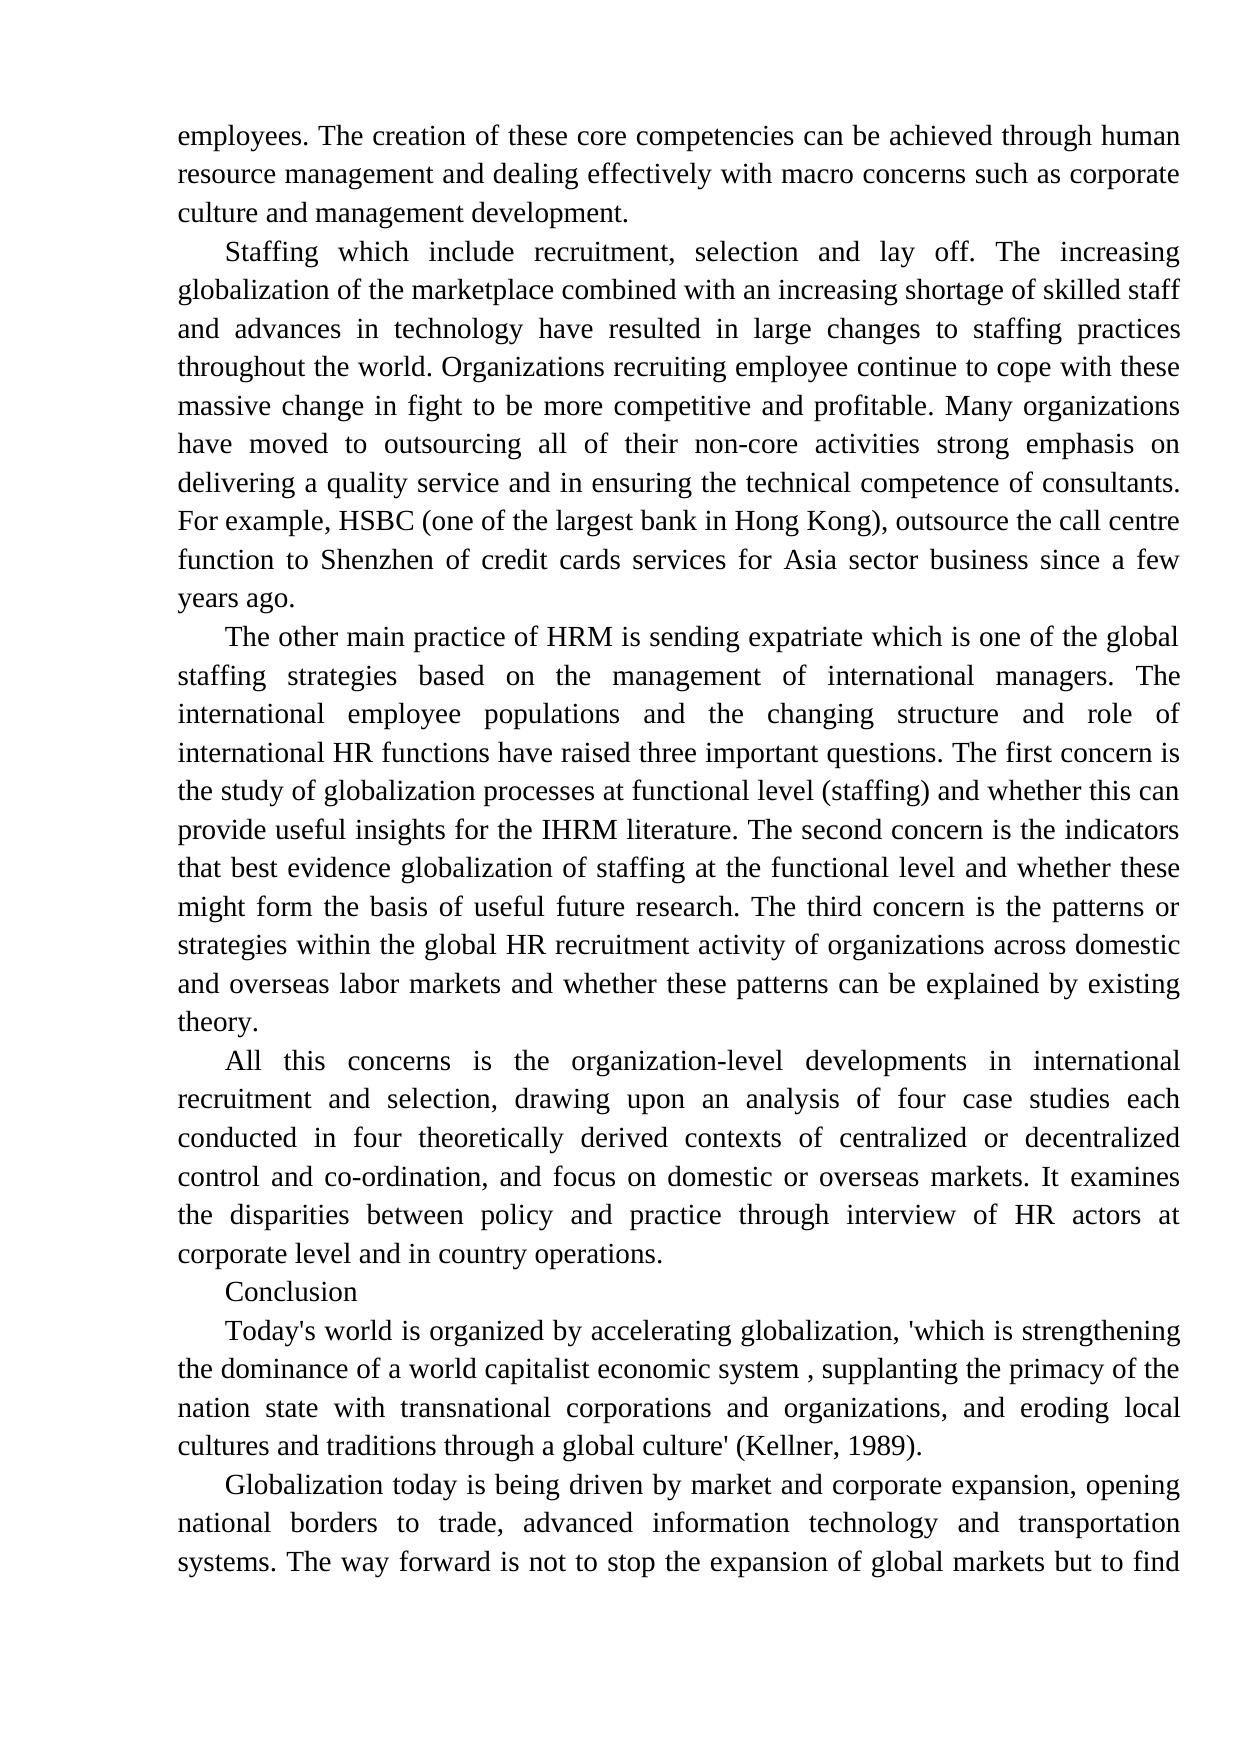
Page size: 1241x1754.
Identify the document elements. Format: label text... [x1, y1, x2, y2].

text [177, 118, 1181, 229]
text Today's world is organized by accelerating globalization, 'which is strengthening the dominance of a world capitalist economic system , supplanting the primacy of the nation state with transnational corporations and organizations, and eroding local cultures and traditions through a global culture' (Kellner, 1989). [177, 1313, 1181, 1462]
text Conclusion [177, 1274, 1181, 1308]
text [177, 1467, 1181, 1578]
text The other main practice of HRM is sending expatriate which is one of the global staffing strategies based on the management of international managers. The international employee populations and the changing structure and role of international HR functions have raised three important questions. The first concern is the study of globalization processes at functional level (staffing) and whether this can provide useful insights for the IHRM literature. The second concern is the indicators that best evidence globalization of staffing at the functional level and whether these might form the basis of useful future research. The third concern is the patterns or strategies within the global HR recruitment activity of organizations across domestic and overseas labor markets and whether these patterns can be explained by existing theory. [177, 619, 1181, 1038]
text All this concerns is the organization-level developments in international recruitment and selection, drawing upon an analysis of four case studies each conducted in four theoretically derived contexts of centralized or decentralized control and co-ordination, and focus on domestic or overseas markets. It examines the disparities between policy and practice through interview of HR actors at corporate level and in country operations. [177, 1043, 1181, 1269]
text Staffing which include recruitment, selection and lay off. The increasing globalization of the marketplace combined with an increasing shortage of skilled staff and advances in technology have resulted in large changes to staffing practices throughout the world. Organizations recruiting employee continue to cope with these massive change in fight to be more competitive and profitable. Many organizations have moved to outsourcing all of their non-core activities strong emphasis on delivering a quality service and in ensuring the technical competence of consultants. For example, HSBC (one of the largest bank in Hong Kong), outsource the call centre function to Shenzhen of credit cards services for Asia sector business since a few years ago. [177, 234, 1181, 614]
